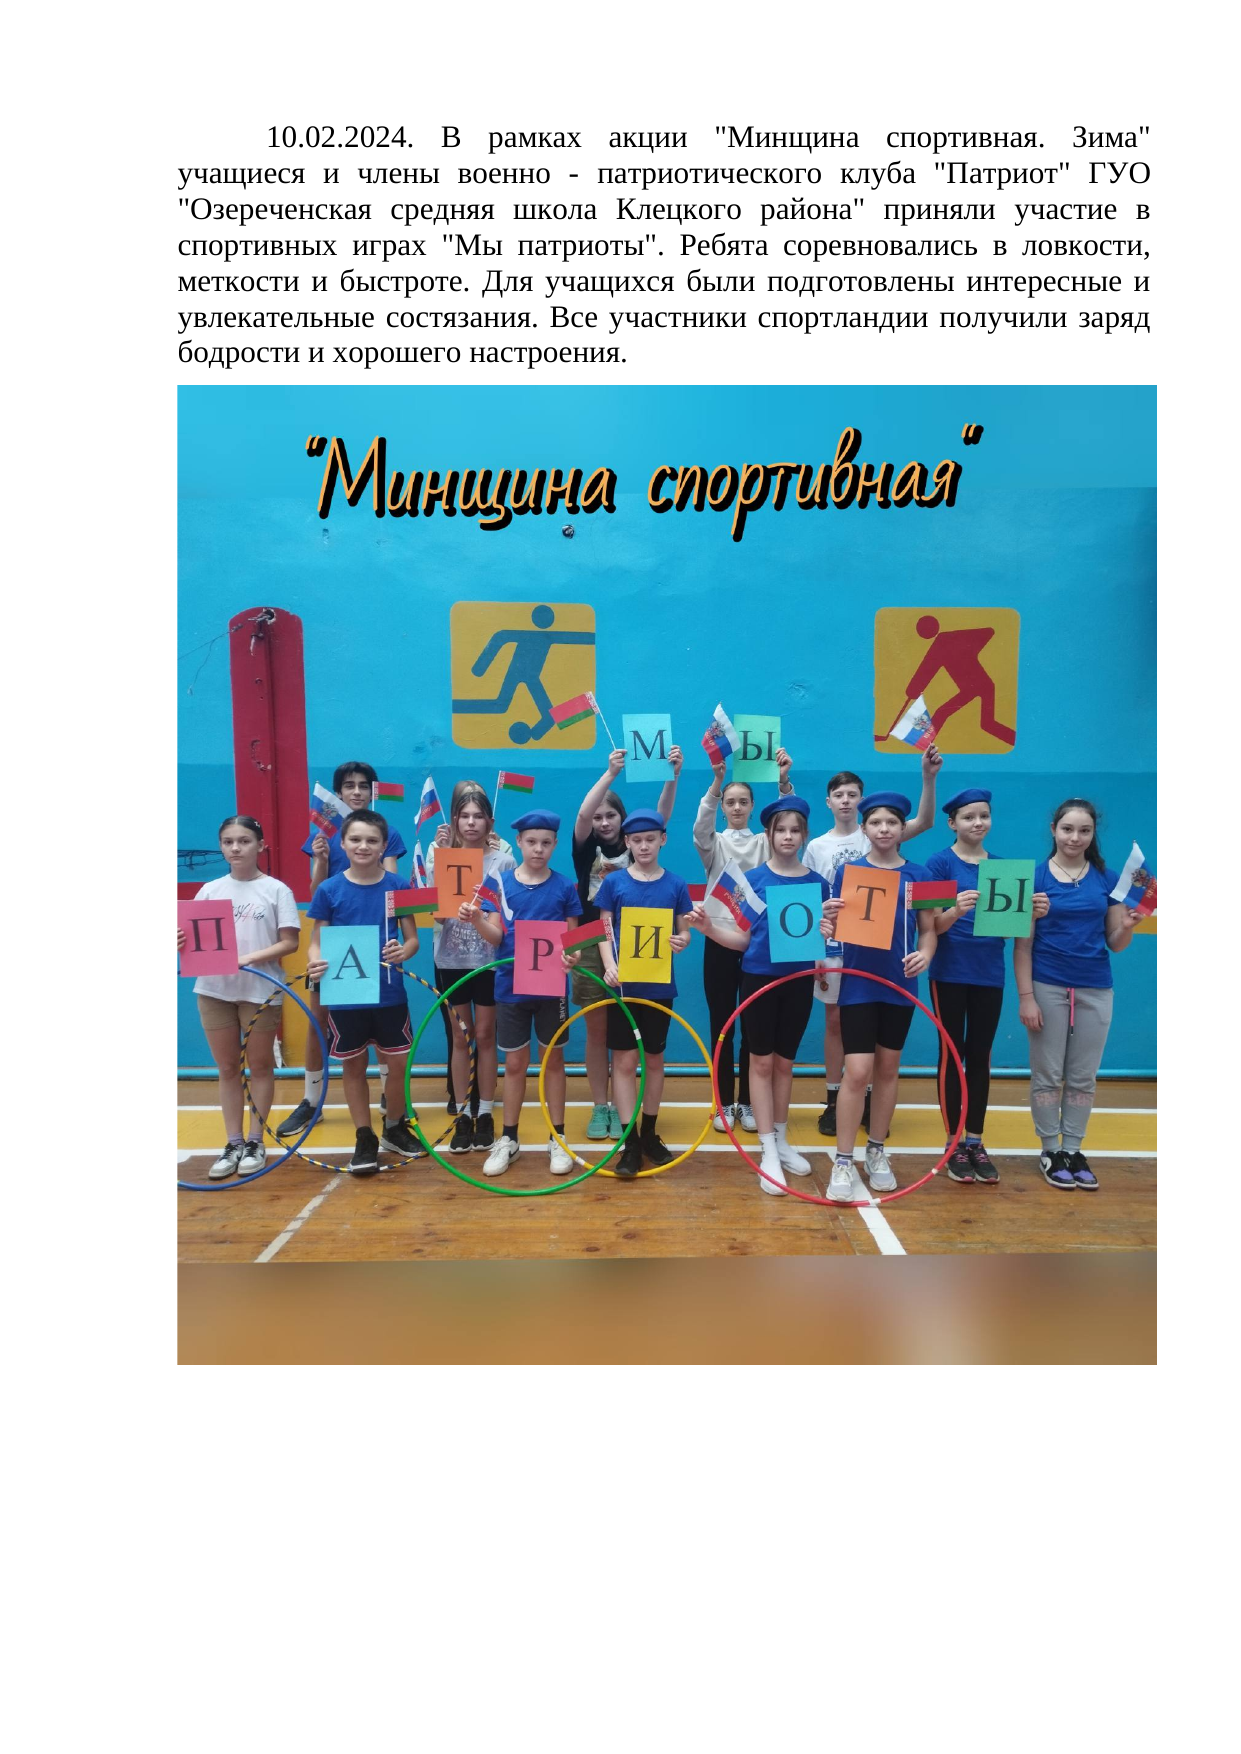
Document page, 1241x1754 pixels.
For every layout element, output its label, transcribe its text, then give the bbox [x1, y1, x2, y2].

picture [1127, 994, 1137, 1002]
picture [177, 385, 1157, 1365]
text 10.02.2024. В рамках акции "Минщина спортивная. Зима" учащиеся и члены военно - патриотического клуба "Патриот" ГУО "Озереченская средняя школа Клецкого района" приняли участие в спортивных играх "Мы патриоты". Ребята соревновались в ловкости, меткости и быстроте. Для учащихся были подготовлены интересные и увлекательные состязания. Все участники спортландии получили заряд бодрости и хорошего настроения. [177, 118, 1152, 370]
